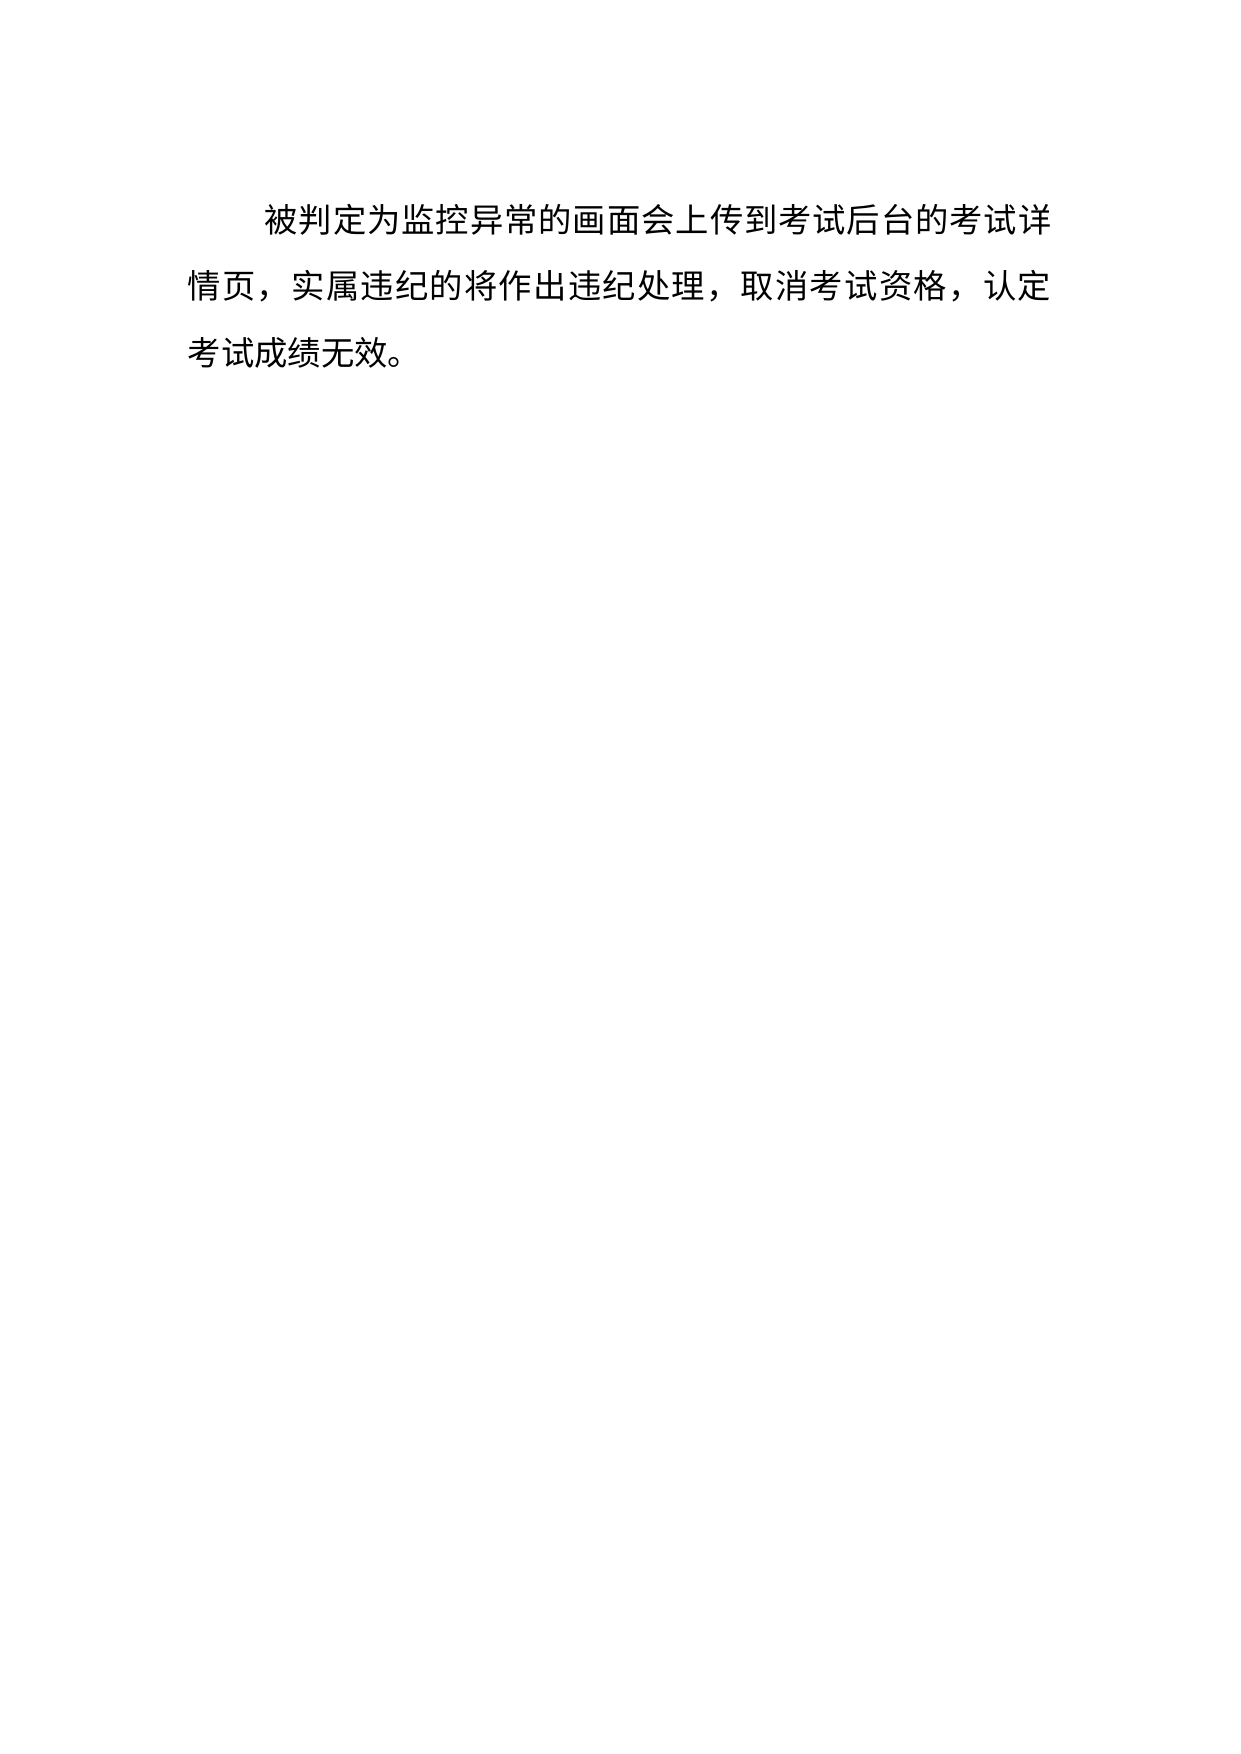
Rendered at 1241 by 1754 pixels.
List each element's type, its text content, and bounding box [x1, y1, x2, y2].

text 被判定为监控异常的画面会上传到考试后台的考试详情页，实属违纪的将作出违纪处理，取消考试资格，认定考试成绩无效。 [187, 179, 1053, 379]
